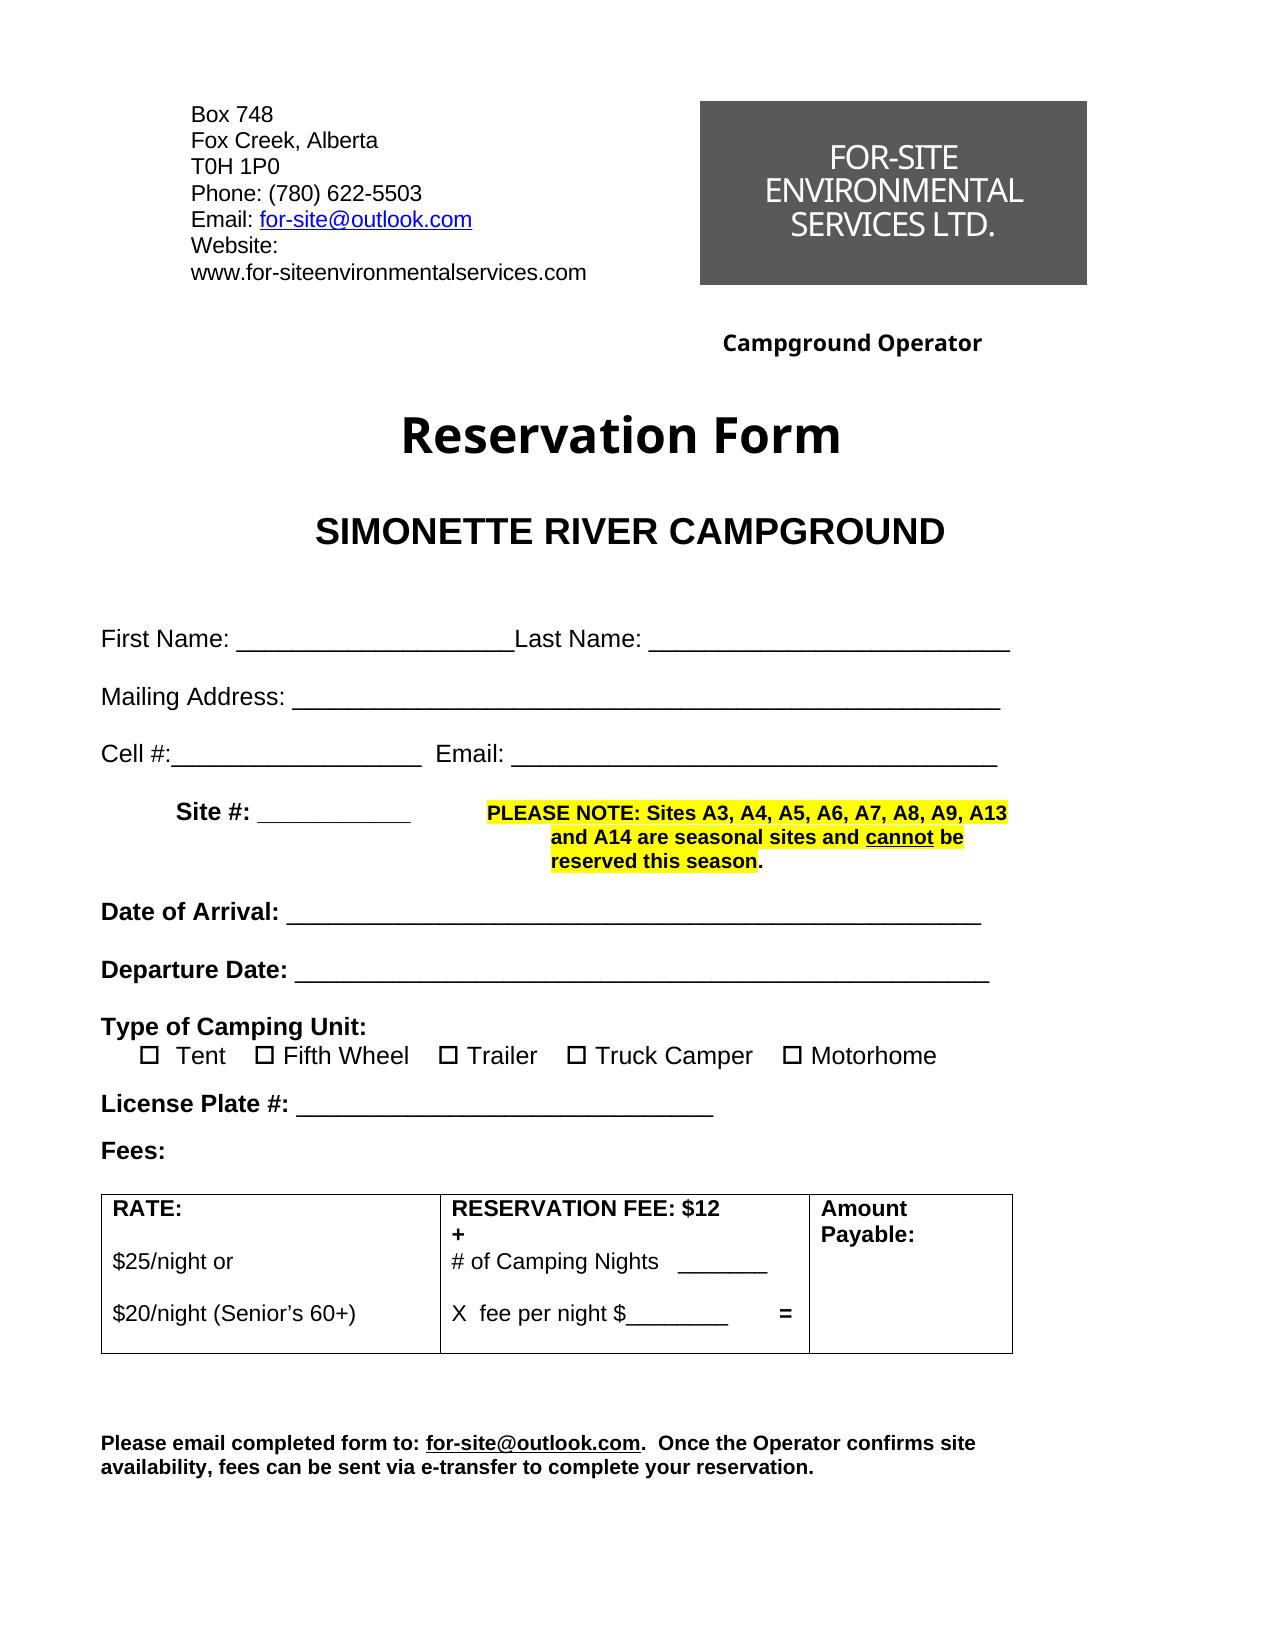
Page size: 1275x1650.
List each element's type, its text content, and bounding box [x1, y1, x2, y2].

table_header RATE: $25/night or $20/night (Senior’s 60+) [102, 1195, 440, 1353]
text Departure Date: __________________________________________________ [101, 954, 1012, 983]
text Fees: [101, 1136, 1012, 1165]
list Tent Fifth Wheel Trailer Truck Camper Motorhome [138, 1041, 1012, 1070]
title Reservation Form [326, 399, 1012, 468]
table_header Box 748 Fox Creek, Alberta T0H 1P0 Phone: (780) 622-5503 Email: for-site@outlook.com Website: www.for-siteenvironmentalservices.com [176, 101, 700, 285]
text Cell #:__________________ Email: ___________________________________ [101, 739, 1012, 768]
text Type of Camping Unit: [101, 1012, 1012, 1041]
title Campground Operator [101, 327, 1012, 358]
text Site #: ___________ PLEASE NOTE: Sites A3, A4, A5, A6, A7, A8, A9, A13 and A14 are seasonal sites and cannot be reserved this season. [176, 796, 1012, 873]
text First Name: ____________________Last Name: __________________________ [101, 624, 1012, 653]
text Mailing Address: ___________________________________________________ [101, 681, 1012, 710]
table_header Amount Payable: [810, 1195, 1012, 1353]
text License Plate #: ______________________________ [101, 1089, 1012, 1117]
table_header FOR-SITE ENVIRONMENTAL SERVICES LTD. [700, 101, 1087, 285]
text SIMONETTE RIVER CAMPGROUND [101, 509, 1012, 552]
table_header RESERVATION FEE: $12 + # of Camping Nights _______ X fee per night $________ = [441, 1195, 809, 1353]
text Please email completed form to: for-site@outlook.com. Once the Operator confirms site availability, fees can be sent via e-transfer to complete your reservation. [101, 1431, 1012, 1479]
text Date of Arrival: __________________________________________________ [101, 897, 1012, 926]
